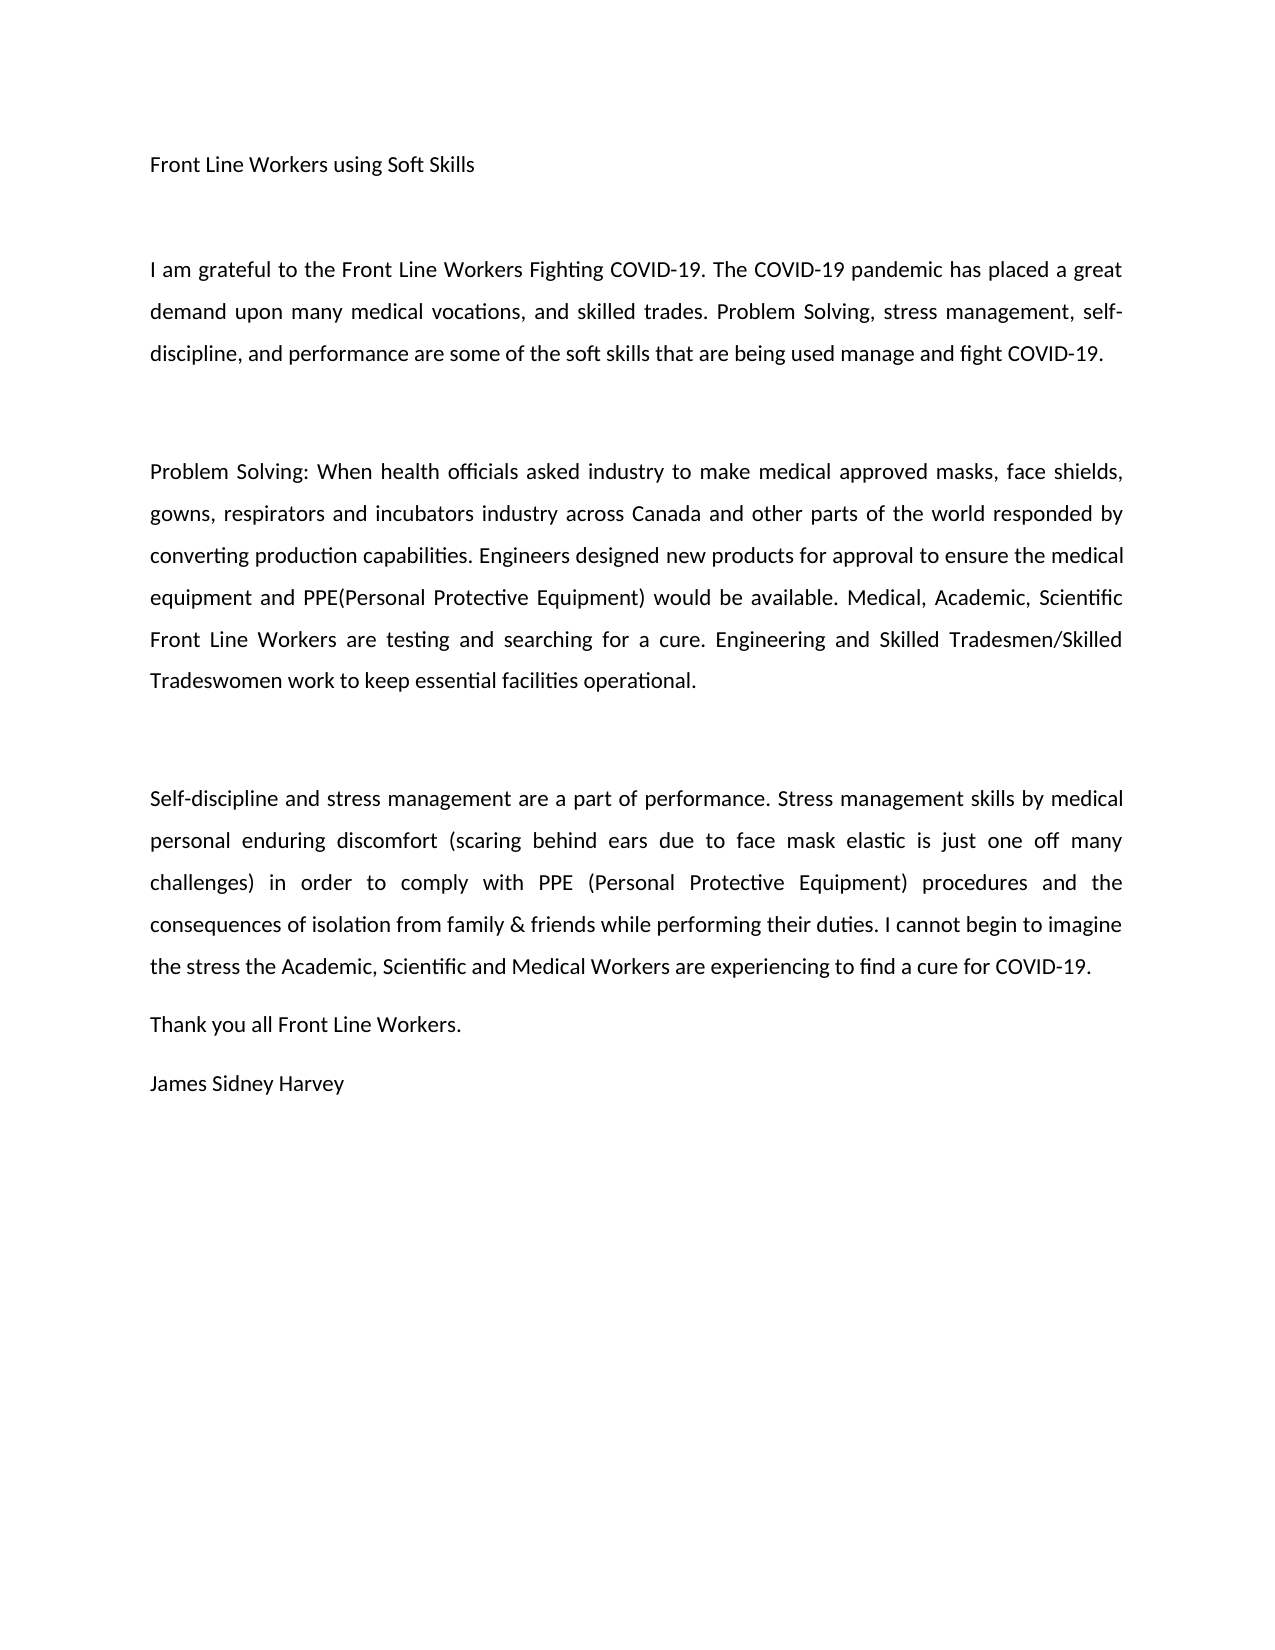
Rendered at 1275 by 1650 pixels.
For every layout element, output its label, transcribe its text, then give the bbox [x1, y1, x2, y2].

text I am grateful to the Front Line Workers Fighting COVID-19. The COVID-19 pandemic has placed a great demand upon many medical vocations, and skilled trades. Problem Solving, stress management, self-discipline, and performance are some of the soft skills that are being used manage and fight COVID-19. [150, 256, 1125, 367]
text Thank you all Front Line Workers. [150, 1011, 1125, 1038]
text Front Line Workers using Soft Skills [150, 150, 1125, 178]
text Self-discipline and stress management are a part of performance. Stress management skills by medical personal enduring discomfort (scaring behind ears due to face mask elastic is just one off many challenges) in order to comply with PPE (Personal Protective Equipment) procedures and the consequences of isolation from family & friends while performing their duties. I cannot begin to imagine the stress the Academic, Scientific and Medical Workers are experiencing to find a cure for COVID-19. [150, 784, 1125, 980]
text Problem Solving: When health officials asked industry to make medical approved masks, face shields, gowns, respirators and incubators industry across Canada and other parts of the world responded by converting production capabilities. Engineers designed new products for approval to ensure the medical equipment and PPE(Personal Protective Equipment) would be available. Medical, Academic, Scientific Front Line Workers are testing and searching for a cure. Engineering and Skilled Tradesmen/Skilled Tradeswomen work to keep essential facilities operational. [150, 457, 1125, 695]
text James Sidney Harvey [150, 1069, 1125, 1097]
